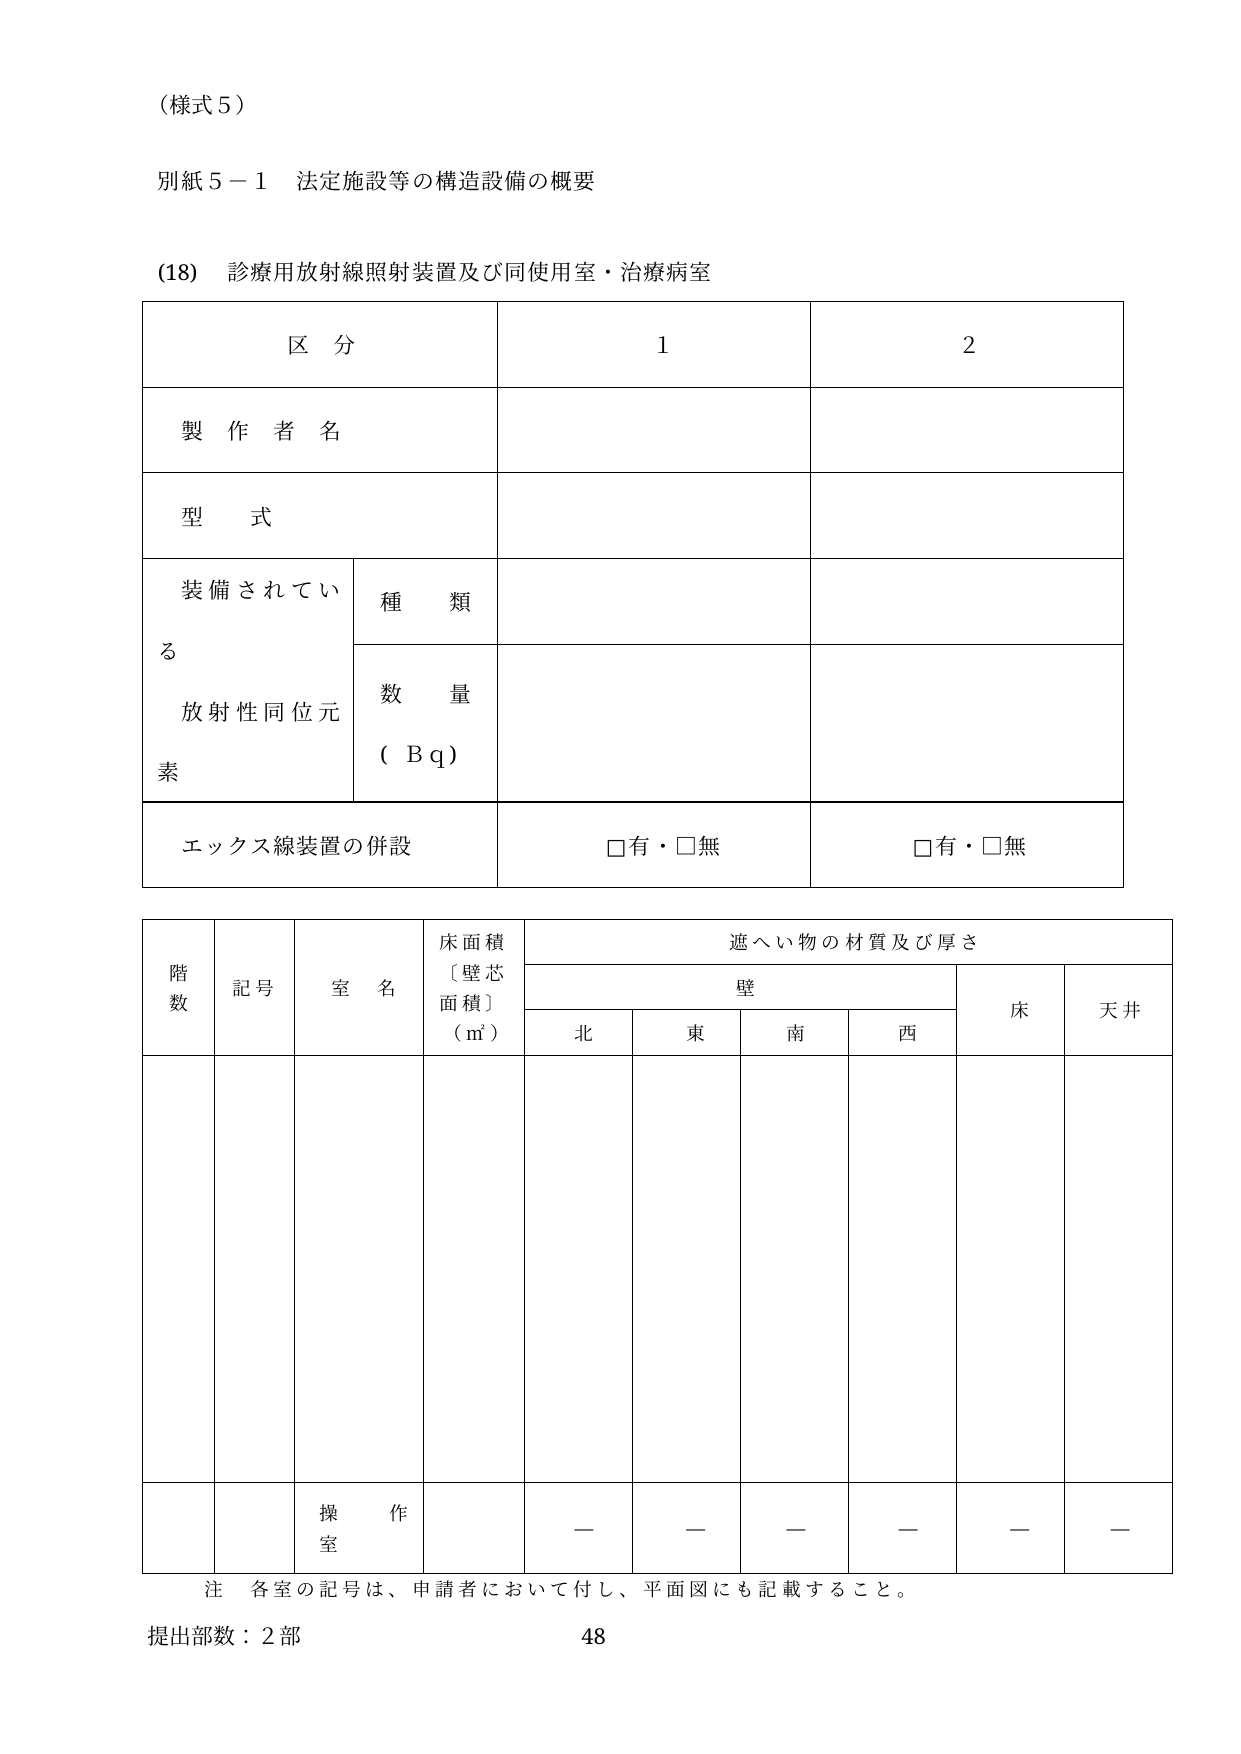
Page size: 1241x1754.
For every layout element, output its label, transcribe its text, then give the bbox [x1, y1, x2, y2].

table_cell 北 [525, 1010, 632, 1055]
table_cell [1065, 1056, 1172, 1482]
table_header １ [498, 302, 810, 387]
table_cell ― [633, 1483, 740, 1572]
table_cell エックス線装置の併設 [143, 803, 497, 887]
table_cell ― [957, 1483, 1064, 1572]
table_cell [498, 645, 810, 801]
table_cell ― [525, 1483, 632, 1572]
table_cell [424, 1056, 524, 1482]
table_cell [498, 388, 810, 472]
table_cell 種 類 [354, 559, 497, 643]
text (18) 診療用放射線照射装置及び同使用室・治療病室 [158, 240, 1083, 301]
table_cell 壁 [525, 965, 956, 1009]
table_cell 装備されている 放射性同位元素 [143, 559, 353, 801]
table_header 記号 [215, 920, 294, 1055]
table_cell [525, 1056, 632, 1482]
table_header 遮へい物の材質及び厚さ [525, 920, 1172, 964]
table_cell [741, 1056, 848, 1482]
table_header ２ [811, 302, 1123, 387]
table_cell [811, 645, 1123, 801]
table_cell 型 式 [143, 473, 497, 558]
table_cell [215, 1483, 294, 1572]
table_cell 天井 [1065, 965, 1172, 1055]
table_header 階数 [143, 920, 214, 1055]
table_cell [633, 1056, 740, 1482]
table_cell ― [849, 1483, 956, 1572]
table_header 床面積 〔壁芯 面積〕 （㎡） [424, 920, 524, 1055]
table_cell [215, 1056, 294, 1482]
table_cell [811, 559, 1123, 643]
table_cell [424, 1483, 524, 1572]
table_cell □有・□無 [811, 803, 1123, 887]
table_cell [498, 473, 810, 558]
table_cell 西 [849, 1010, 956, 1055]
table_cell [811, 473, 1123, 558]
table_cell 操 作 室 [295, 1483, 423, 1572]
table_cell □有・□無 [498, 803, 810, 887]
table_cell [295, 1056, 423, 1482]
table_cell [811, 388, 1123, 472]
table_header 室 名 [295, 920, 423, 1055]
table_cell ― [1065, 1483, 1172, 1572]
table_cell 床 [957, 965, 1064, 1055]
text 別紙５－１ 法定施設等の構造設備の概要 [158, 149, 1083, 210]
table_cell [143, 1056, 214, 1482]
table_cell [849, 1056, 956, 1482]
table_cell 製 作 者 名 [143, 388, 497, 472]
table_cell [498, 559, 810, 643]
table_header 区 分 [143, 302, 497, 387]
text 注 各室の記号は、申請者において付し、平面図にも記載すること。 [198, 1574, 1083, 1604]
table_cell [957, 1056, 1064, 1482]
table_cell [143, 1483, 214, 1572]
table_cell 数 量 (Ｂｑ) [354, 645, 497, 801]
table_cell 東 [633, 1010, 740, 1055]
table_cell ― [741, 1483, 848, 1572]
table_cell 南 [741, 1010, 848, 1055]
